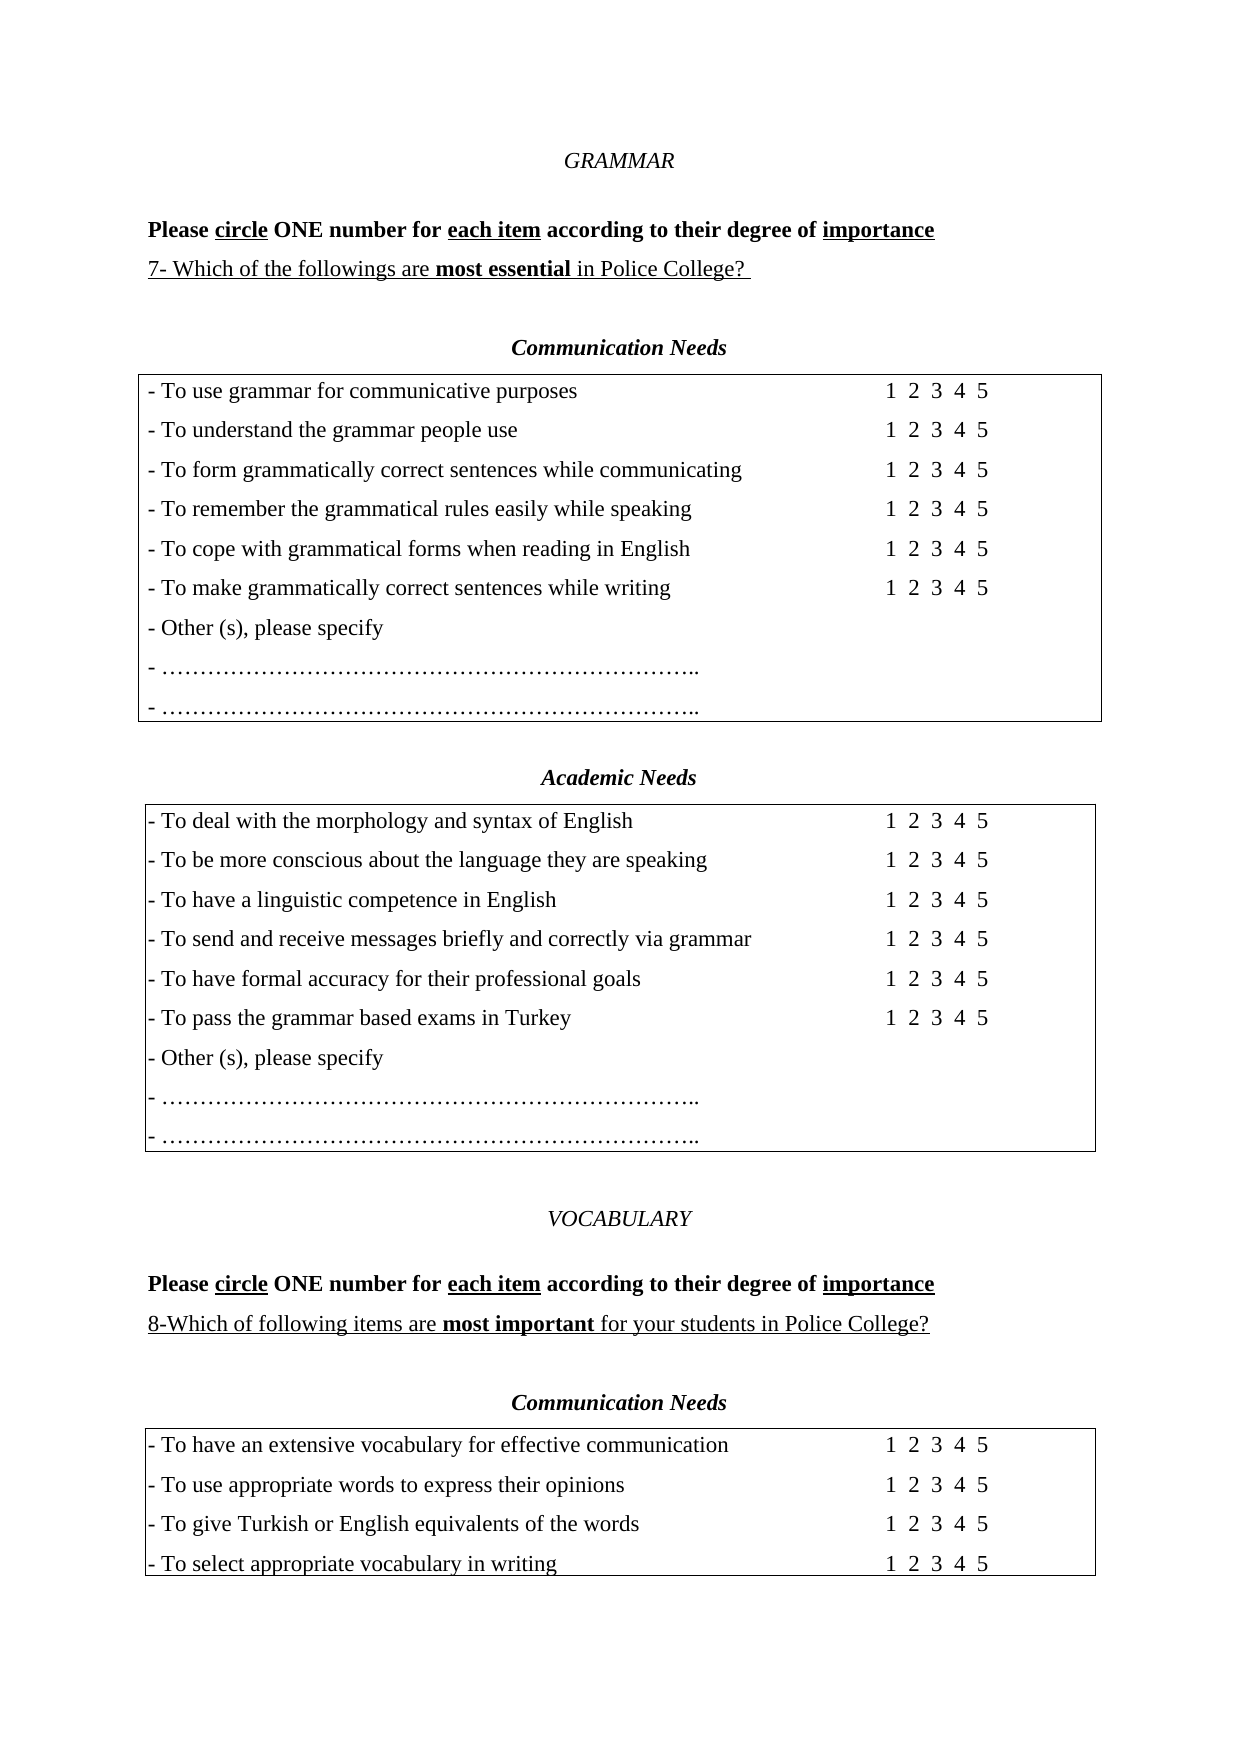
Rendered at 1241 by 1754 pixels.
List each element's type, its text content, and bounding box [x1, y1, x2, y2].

text 8-Which of following items are most important for your students in ? [148, 1310, 1093, 1336]
text - To have formal accuracy for their professional goals 1 2 3 4 5 [146, 961, 1095, 991]
text - To have a linguistic competence in English 1 2 3 4 5 [146, 882, 1095, 912]
text - To give Turkish or English equivalents of the words 1 2 3 4 5 [146, 1507, 1095, 1537]
subtitle Communication Needs [148, 334, 1093, 361]
text - …………………………………………………………….. [139, 650, 1101, 679]
text Please circle ONE number for each item according to their degree of importance [148, 1270, 1099, 1297]
text - To deal with the morphology and syntax of English 1 2 3 4 5 [146, 805, 1095, 833]
text - To cope with grammatical forms when reading in English 1 2 3 4 5 [139, 532, 1101, 561]
text - To form grammatically correct sentences while communicating 1 2 3 4 5 [139, 453, 1101, 482]
text - Other (s), please specify [139, 611, 1101, 640]
text Please circle ONE number for each item according to their degree of importance [148, 216, 1099, 242]
text - To use appropriate words to express their opinions 1 2 3 4 5 [146, 1468, 1095, 1497]
text - To remember the grammatical rules easily while speaking 1 2 3 4 5 [139, 492, 1101, 522]
text 7- Which of the followings are most essential in ? [148, 255, 1093, 282]
text - To select appropriate vocabulary in writing 1 2 3 4 5 [146, 1547, 1095, 1575]
text - To be more conscious about the language they are speaking 1 2 3 4 5 [146, 843, 1095, 872]
text - To send and receive messages briefly and correctly via grammar 1 2 3 4 5 [146, 922, 1095, 951]
text - To understand the grammar people use 1 2 3 4 5 [139, 413, 1101, 443]
text - To make grammatically correct sentences while writing 1 2 3 4 5 [139, 571, 1101, 601]
text - To use grammar for communicative purposes 1 2 3 4 5 [139, 375, 1101, 403]
text - …………………………………………………………….. [146, 1080, 1095, 1109]
subtitle VOCABULARY [148, 1204, 1093, 1231]
text - Other (s), please specify [146, 1040, 1095, 1070]
text - To pass the grammar based exams in 1 2 3 4 5 [146, 1001, 1095, 1030]
text - …………………………………………………………….. [146, 1119, 1095, 1151]
subtitle GRAMMAR [148, 148, 1093, 174]
text - To have an extensive vocabulary for effective communication 1 2 3 4 5 [146, 1429, 1095, 1458]
text - …………………………………………………………….. [139, 689, 1101, 721]
subtitle Academic Needs [148, 764, 1093, 790]
subtitle Communication Needs [148, 1389, 1093, 1415]
